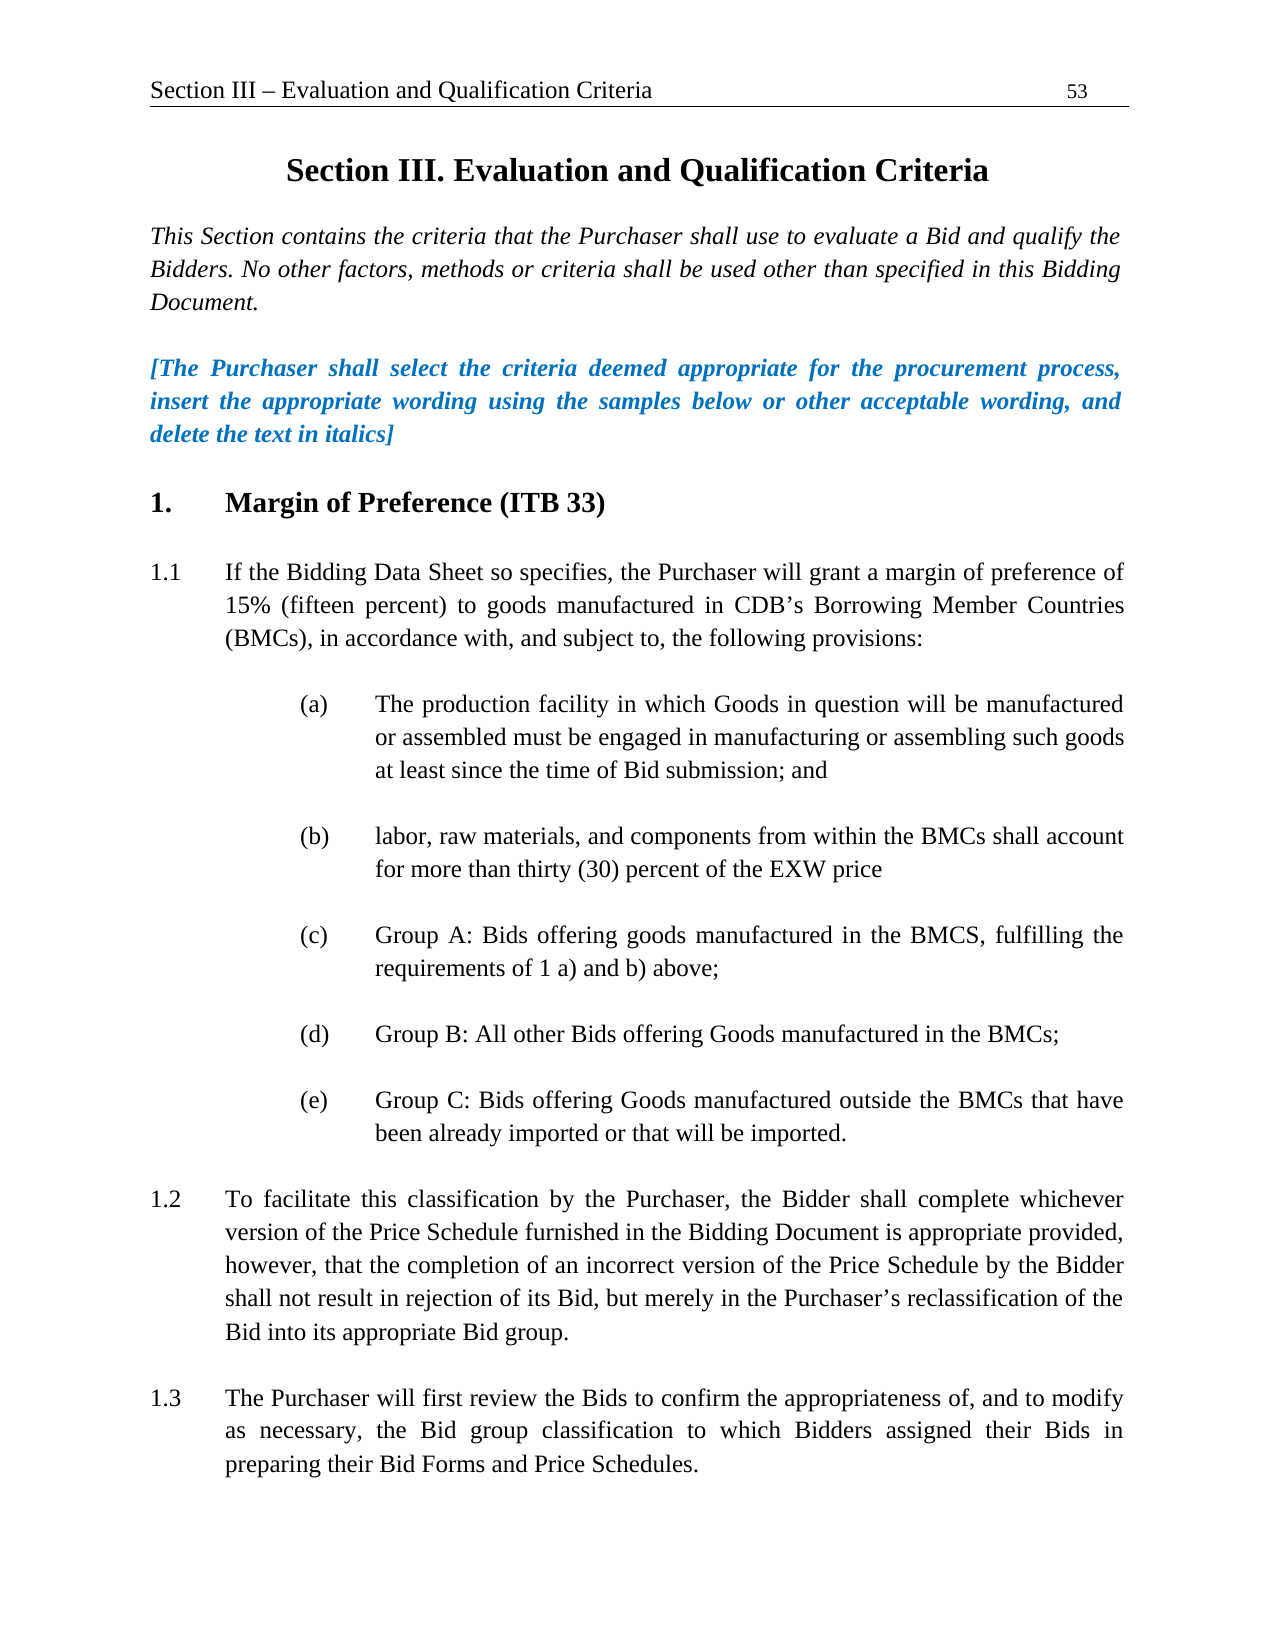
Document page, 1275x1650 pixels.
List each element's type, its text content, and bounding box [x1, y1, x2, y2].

subtitle Margin of Preference (ITB 33) [150, 486, 1125, 519]
list labor, raw materials, and components from within the BMCs shall account for more than thirty (30) percent of the EXW price [300, 821, 1125, 883]
text [The Purchaser shall select the criteria deemed appropriate for the procurement process, insert the appropriate wording using the samples below or other acceptable wording, and delete the text in italics] [150, 353, 1125, 448]
list The production facility in which Goods in question will be manufactured or assembled must be engaged in manufacturing or assembling such goods at least since the time of Bid submission; and [300, 689, 1125, 784]
list If the Bidding Data Sheet so specifies, the Purchaser will grant a margin of preference of 15% (fifteen percent) to goods manufactured in CDB’s Borrowing Member Countries (BMCs), in accordance with, and subject to, the following provisions: [150, 557, 1125, 652]
list Group A: Bids offering goods manufactured in the BMCS, fulfilling the requirements of 1 a) and b) above; [300, 920, 1125, 982]
list To facilitate this classification by the Purchaser, the Bidder shall complete whichever version of the Price Schedule furnished in the Bidding Document is appropriate provided, however, that the completion of an incorrect version of the Price Schedule by the Bidder shall not result in rejection of its Bid, but merely in the Purchaser’s reclassification of the Bid into its appropriate Bid group. [150, 1184, 1125, 1345]
text This Section contains the criteria that the Purchaser shall use to evaluate a Bid and qualify the Bidders. No other factors, methods or criteria shall be used other than specified in this Bidding Document. [150, 221, 1125, 316]
list The Purchaser will first review the Bids to confirm the appropriateness of, and to modify as necessary, the Bid group classification to which Bidders assigned their Bids in preparing their Bid Forms and Price Schedules. [150, 1383, 1125, 1477]
list Group C: Bids offering Goods manufactured outside the BMCs that have been already imported or that will be imported. [300, 1085, 1125, 1147]
text Section III. Evaluation and Qualification Criteria [150, 150, 1125, 188]
list Group B: All other Bids offering Goods manufactured in the BMCs; [300, 1019, 1125, 1048]
